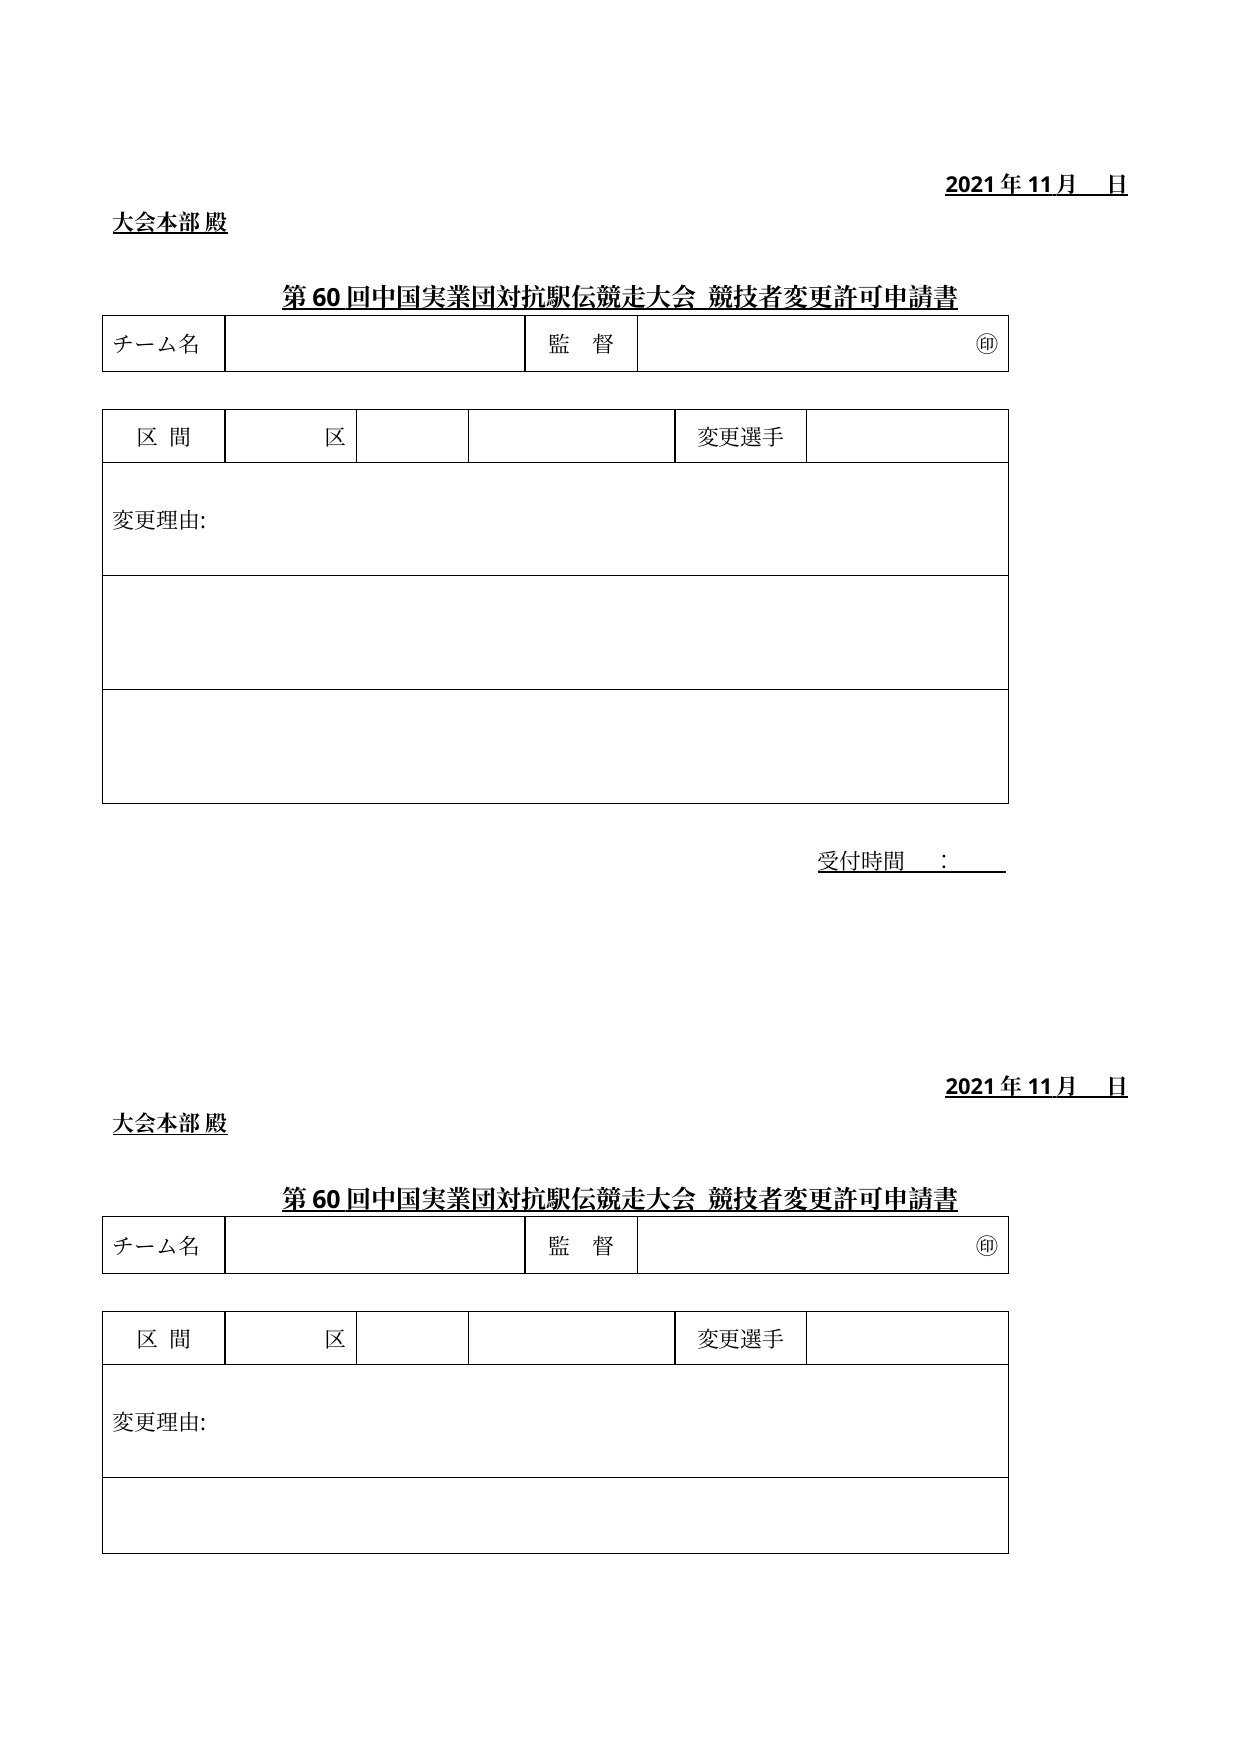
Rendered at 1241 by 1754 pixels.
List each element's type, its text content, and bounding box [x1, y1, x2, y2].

table_header 変更選手 [676, 1312, 806, 1363]
table_header 区 間 [103, 1312, 224, 1363]
table_header 変更選手 [676, 410, 806, 462]
text 2021年 11月 日 [112, 164, 1128, 202]
table_header ㊞ [638, 1217, 1008, 1272]
text 2021年 11月 日 [112, 1066, 1128, 1103]
table_header [807, 1312, 1008, 1363]
table_header 区 間 [103, 410, 224, 462]
table_cell 変更理由: [103, 463, 1008, 575]
table_header [226, 316, 524, 371]
table_header [469, 410, 674, 462]
text 受付時間 ： [556, 841, 1128, 878]
table_header ㊞ [638, 316, 1008, 371]
table_cell [103, 1478, 1008, 1553]
table_header チーム名 [103, 1217, 224, 1272]
table_cell [103, 690, 1008, 802]
table_header [357, 410, 468, 462]
text 大会本部 殿 [112, 202, 1128, 239]
table_header [807, 410, 1008, 462]
table_cell [103, 576, 1008, 689]
text 第60回中国実業団対抗駅伝競走大会 競技者変更許可申請書 [112, 1178, 1128, 1216]
text 第60回中国実業団対抗駅伝競走大会 競技者変更許可申請書 [112, 277, 1128, 314]
table_header [357, 1312, 468, 1363]
text 大会本部 殿 [112, 1103, 1128, 1141]
table_header [469, 1312, 674, 1363]
table_header [226, 1217, 524, 1272]
table_header 区 [226, 1312, 356, 1363]
table_header 区 [226, 410, 356, 462]
table_header 監 督 [526, 1217, 637, 1272]
table_cell 変更理由: [103, 1365, 1008, 1477]
table_header 監 督 [526, 316, 637, 371]
table_header チーム名 [103, 316, 224, 371]
